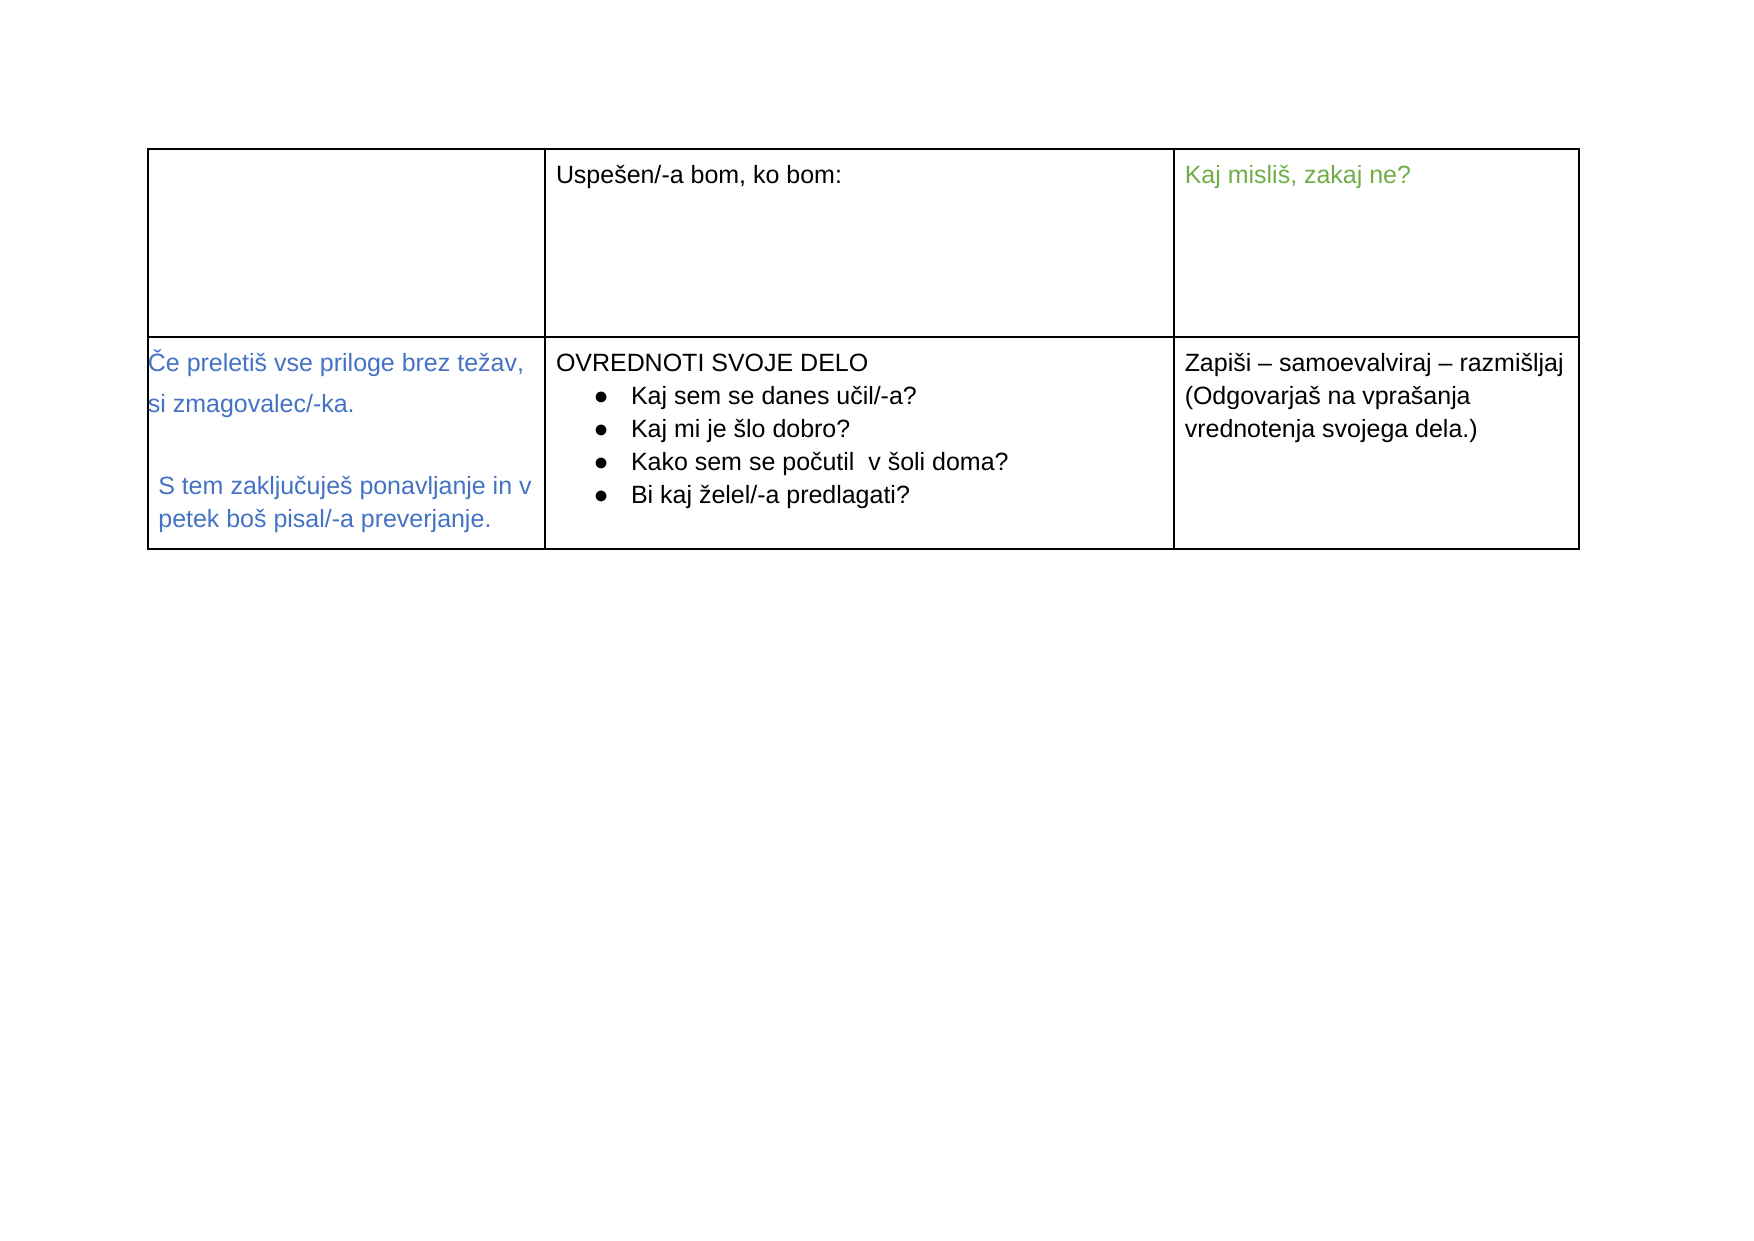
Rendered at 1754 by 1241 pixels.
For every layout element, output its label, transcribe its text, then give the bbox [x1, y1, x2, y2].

table_cell Zapiši – samoevalviraj – razmišljaj (Odgovarjaš na vprašanja vrednotenja svojega dela.) [1175, 338, 1578, 547]
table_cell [546, 150, 1173, 336]
table_cell Če preletiš vse priloge brez težav, si zmagovalec/-ka. S tem zaključuješ ponavljanje in v petek boš pisal/-a preverjanje. [149, 338, 544, 547]
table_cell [1175, 150, 1578, 336]
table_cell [149, 150, 544, 336]
table_cell OVREDNOTI SVOJE DELO Kaj sem se danes učil/-a? Kaj mi je šlo dobro? Kako sem se počutil v šoli doma? Bi kaj želel/-a predlagati? [546, 338, 1173, 547]
